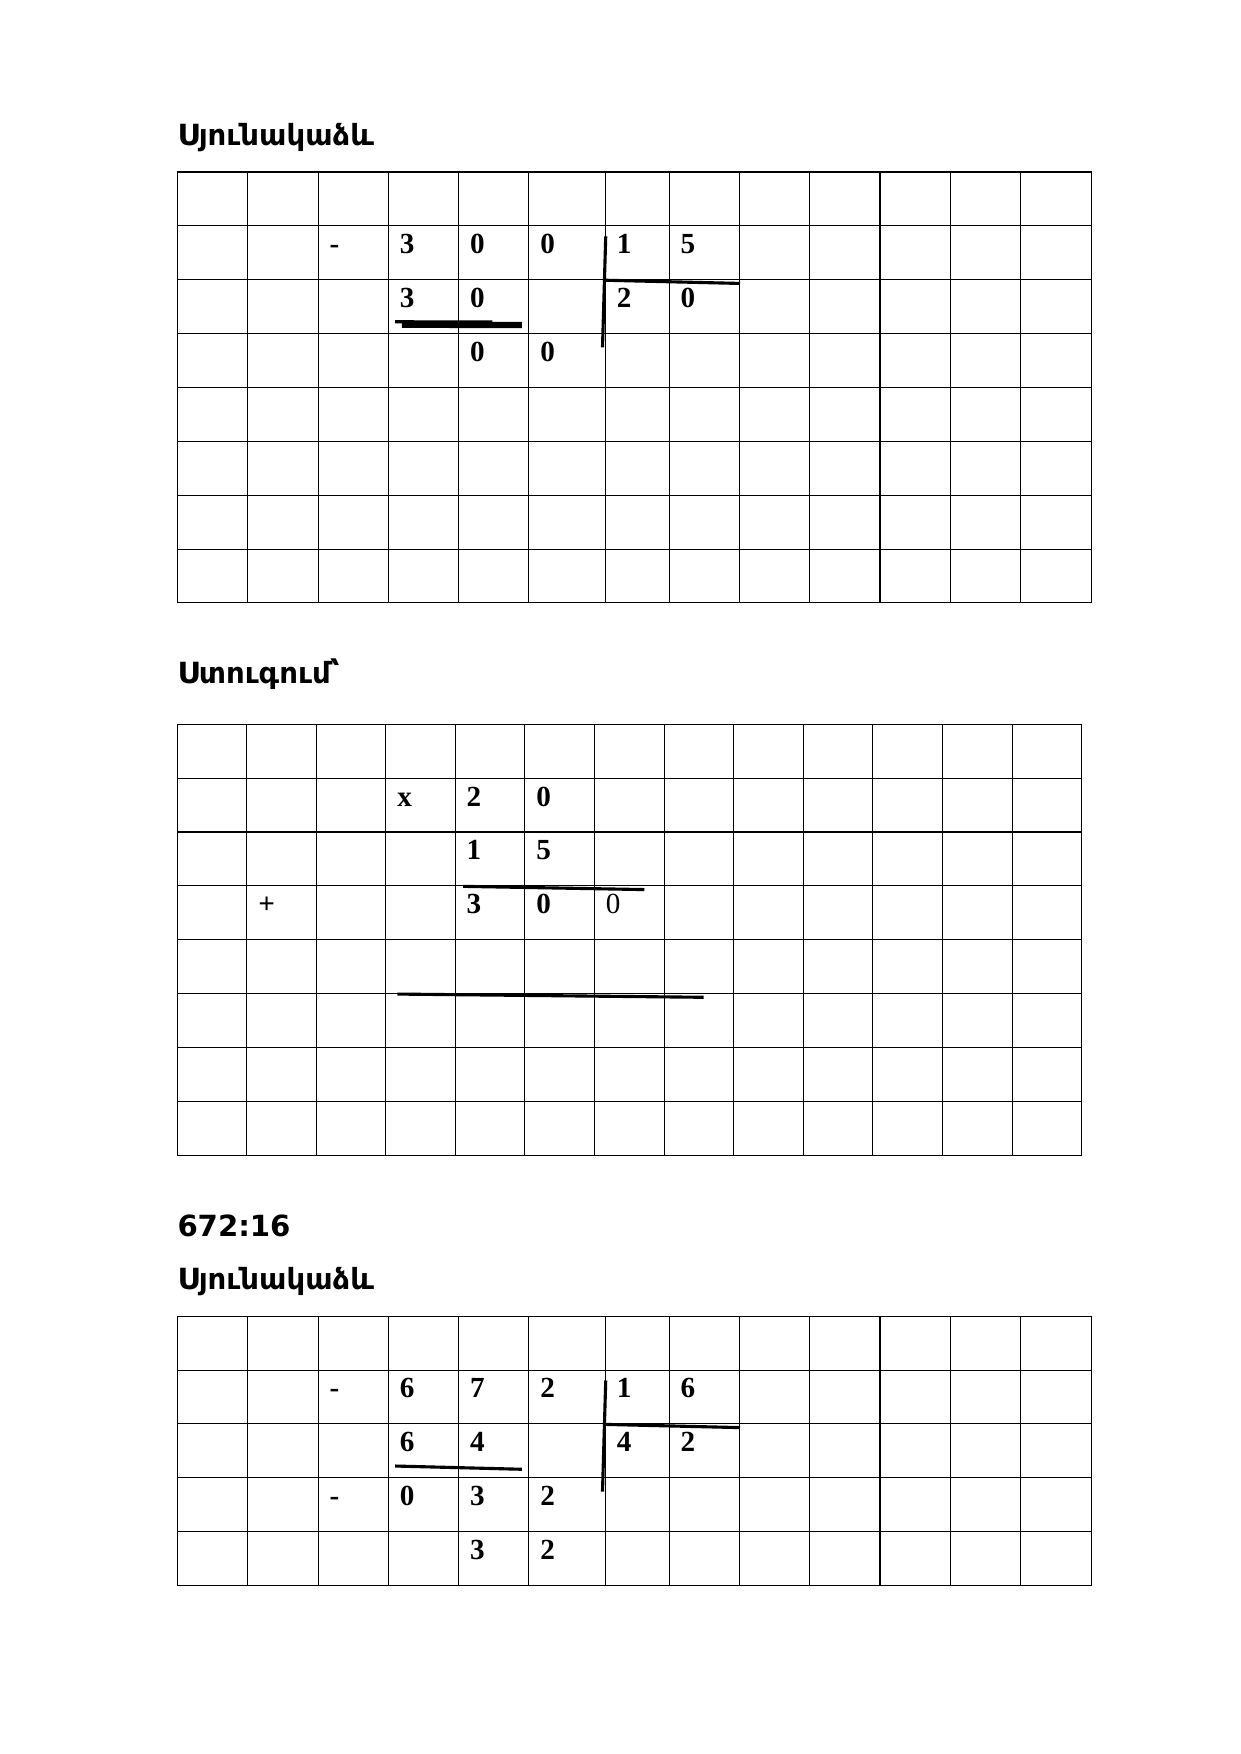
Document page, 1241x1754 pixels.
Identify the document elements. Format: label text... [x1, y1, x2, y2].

table_header [319, 1317, 388, 1369]
table_cell [317, 886, 385, 939]
table_cell [804, 779, 872, 831]
table_cell [248, 442, 318, 494]
table_cell [389, 442, 458, 494]
table_cell [317, 1048, 385, 1101]
table_cell [881, 280, 950, 333]
table_cell [389, 496, 458, 548]
table_cell - [319, 226, 388, 279]
table_header [389, 1317, 458, 1369]
table_cell [1021, 280, 1091, 333]
table_cell [734, 994, 803, 1047]
table_cell [529, 442, 605, 494]
table_cell [951, 280, 1020, 333]
table_cell [740, 1532, 809, 1585]
table_cell [873, 940, 942, 993]
table_cell [734, 1102, 803, 1154]
table_cell [319, 442, 388, 494]
table_cell [248, 226, 318, 279]
table_header [459, 1317, 528, 1369]
table_cell [1021, 550, 1091, 602]
table_cell [178, 833, 246, 885]
table_cell [665, 833, 733, 885]
table_cell 2 [456, 779, 524, 831]
table_header [873, 725, 942, 778]
table_cell [881, 1371, 950, 1423]
table_header [606, 1317, 669, 1369]
table_cell [810, 550, 879, 602]
table_cell + [247, 886, 316, 939]
table_cell [740, 496, 809, 548]
table_cell 0 [459, 226, 528, 279]
table_cell [386, 1102, 455, 1154]
table_header [804, 725, 872, 778]
table_cell [459, 388, 528, 441]
table_cell [319, 1424, 388, 1477]
table_header [178, 1317, 247, 1369]
table_cell [734, 886, 803, 939]
table_cell [178, 994, 246, 1047]
table_cell [810, 1371, 879, 1423]
table_cell 1 [606, 1371, 669, 1423]
table_cell [740, 442, 809, 494]
table_header [386, 725, 455, 778]
table_cell [873, 779, 942, 831]
table_cell 3 [459, 1532, 528, 1585]
table_cell [317, 1102, 385, 1154]
table_cell [248, 1371, 318, 1423]
table_cell - [319, 1478, 388, 1531]
table_cell 1 [456, 833, 524, 885]
table_cell 3 [389, 226, 458, 279]
table_header [525, 725, 594, 778]
table_cell [943, 1048, 1012, 1101]
table_cell [178, 1424, 247, 1477]
table_cell [456, 940, 524, 993]
table_cell [606, 442, 669, 494]
table_cell [665, 1048, 733, 1101]
table_cell [810, 1424, 879, 1477]
table_cell [386, 994, 455, 1047]
table_cell [386, 886, 455, 939]
table_cell [459, 496, 528, 548]
table_cell [389, 388, 458, 441]
table_header [529, 1317, 605, 1369]
table_cell [810, 496, 879, 548]
table_cell [606, 550, 669, 602]
table_cell 2 [670, 1428, 739, 1477]
table_header [456, 725, 524, 778]
table_cell 0 [529, 334, 605, 387]
table_header [951, 1317, 1020, 1369]
table_header [248, 1317, 318, 1369]
table_cell [1021, 1532, 1091, 1585]
table_cell 3 [389, 280, 458, 333]
table_cell [881, 1478, 950, 1531]
table_cell [248, 334, 318, 387]
table_cell [386, 833, 455, 885]
table_cell 6 [670, 1371, 739, 1423]
table_cell [740, 388, 809, 441]
table_cell [873, 1102, 942, 1154]
table_cell [810, 442, 879, 494]
table_cell [734, 1048, 803, 1101]
table_cell [881, 388, 950, 441]
table_cell [810, 226, 879, 279]
table_cell [319, 388, 388, 441]
table_cell [734, 940, 803, 993]
table_cell [810, 388, 879, 441]
table_cell [1013, 994, 1081, 1047]
table_cell [881, 496, 950, 548]
table_cell x [386, 779, 455, 831]
table_cell [178, 550, 247, 602]
table_cell 3 [456, 886, 524, 939]
table_cell [456, 997, 524, 1047]
table_cell [525, 1048, 594, 1101]
table_cell 0 [525, 779, 594, 831]
table_cell [734, 779, 803, 831]
table_cell [386, 940, 455, 993]
table_cell 0 [389, 1478, 458, 1531]
table_cell 6 [389, 1424, 458, 1477]
table_cell [873, 833, 942, 885]
table_header [670, 173, 739, 225]
table_cell [1013, 1048, 1081, 1101]
table_cell [665, 940, 733, 993]
table_cell [1013, 886, 1081, 939]
table_header [178, 173, 247, 225]
table_cell [459, 550, 528, 602]
table_cell [317, 994, 385, 1047]
table_header [1013, 725, 1081, 778]
table_cell [247, 940, 316, 993]
table_cell 0 [670, 284, 739, 333]
table_cell [247, 779, 316, 831]
table_cell [248, 388, 318, 441]
table_cell [670, 550, 739, 602]
table_cell [943, 779, 1012, 831]
table_cell [606, 388, 669, 441]
table_cell [943, 833, 1012, 885]
table_cell 6 [389, 1371, 458, 1423]
table_cell [810, 1532, 879, 1585]
table_cell 2 [529, 1478, 605, 1531]
table_cell [804, 940, 872, 993]
table_cell [881, 550, 950, 602]
table_header [881, 173, 950, 225]
table_header [319, 173, 388, 225]
table_cell [317, 833, 385, 885]
table_cell [248, 496, 318, 548]
table_header [595, 725, 664, 778]
table_cell [1021, 334, 1091, 387]
table_cell 5 [670, 226, 739, 279]
table_cell [1021, 496, 1091, 548]
table_cell [178, 280, 247, 333]
table_header [1021, 173, 1091, 225]
table_cell [1013, 1102, 1081, 1154]
table_cell [1021, 1371, 1091, 1423]
table_cell [178, 388, 247, 441]
table_cell [951, 1478, 1020, 1531]
table_cell [670, 388, 739, 441]
table_cell [389, 1532, 458, 1585]
table_cell [178, 1048, 246, 1101]
table_cell 0 [525, 890, 594, 939]
table_header [1021, 1317, 1091, 1369]
table_cell [665, 994, 733, 1047]
text 672:16 [177, 1209, 1152, 1243]
table_cell 3 [459, 1478, 528, 1531]
table_cell [248, 550, 318, 602]
table_header [810, 173, 879, 225]
table_cell 0 [529, 226, 605, 279]
table_cell [525, 940, 594, 993]
table_cell 4 [606, 1427, 669, 1477]
table_cell [740, 1424, 809, 1477]
table_cell [670, 334, 739, 387]
table_cell [525, 997, 594, 1047]
table_cell [670, 1478, 739, 1531]
table_cell [529, 496, 605, 548]
table_cell [951, 1532, 1020, 1585]
table_header [178, 725, 246, 778]
table_cell [317, 779, 385, 831]
table_cell [1021, 1478, 1091, 1531]
table_cell 4 [459, 1424, 528, 1477]
table_header [881, 1317, 950, 1369]
table_cell [178, 334, 247, 387]
table_header [810, 1317, 879, 1369]
table_cell [178, 1478, 247, 1531]
table_cell [951, 442, 1020, 494]
table_cell [248, 1532, 318, 1585]
table_cell 0 [459, 280, 528, 333]
table_cell [247, 994, 316, 1047]
table_cell [595, 1102, 664, 1154]
table_cell [943, 940, 1012, 993]
table_cell [389, 550, 458, 602]
table_cell [943, 994, 1012, 1047]
table_cell [459, 442, 528, 494]
table_cell 5 [525, 833, 594, 885]
table_cell [740, 1478, 809, 1531]
table_cell [951, 496, 1020, 548]
table_cell [873, 994, 942, 1047]
table_header [951, 173, 1020, 225]
table_cell [740, 1371, 809, 1423]
table_header [247, 725, 316, 778]
table_cell [951, 1371, 1020, 1423]
table_header [670, 1317, 739, 1369]
table_cell [951, 226, 1020, 279]
table_header [734, 725, 803, 778]
table_cell [873, 886, 942, 939]
table_cell [740, 550, 809, 602]
table_cell [248, 1478, 318, 1531]
table_cell 2 [529, 1532, 605, 1585]
table_cell [881, 442, 950, 494]
table_header [606, 173, 669, 225]
table_cell 7 [459, 1371, 528, 1423]
table_cell [529, 1424, 602, 1477]
table_cell 2 [529, 1371, 605, 1423]
table_cell [665, 779, 733, 831]
table_cell [810, 280, 879, 333]
table_cell [178, 886, 246, 939]
table_cell [951, 1424, 1020, 1477]
table_cell [606, 1478, 669, 1531]
table_cell [456, 1048, 524, 1101]
table_cell [595, 779, 664, 831]
table_cell [1021, 1424, 1091, 1477]
table_cell [943, 886, 1012, 939]
table_cell 1 [606, 226, 669, 279]
table_cell [178, 1532, 247, 1585]
table_cell [804, 1102, 872, 1154]
table_cell [951, 550, 1020, 602]
table_cell [319, 550, 388, 602]
table_cell [178, 442, 247, 494]
table_cell [740, 226, 809, 279]
table_cell [529, 280, 602, 333]
table_cell [319, 334, 388, 387]
table_cell [178, 1102, 246, 1154]
table_cell [178, 226, 247, 279]
table_cell [178, 940, 246, 993]
table_cell [1013, 833, 1081, 885]
table_cell [1021, 388, 1091, 441]
table_cell [804, 833, 872, 885]
table_cell [319, 496, 388, 548]
table_cell [670, 1532, 739, 1585]
table_cell [665, 886, 733, 939]
table_cell [804, 886, 872, 939]
table_cell [951, 388, 1020, 441]
table_cell [810, 334, 879, 387]
table_cell [665, 1102, 733, 1154]
table_cell [943, 1102, 1012, 1154]
table_cell [178, 1371, 247, 1423]
table_cell - [319, 1371, 388, 1423]
table_cell [804, 1048, 872, 1101]
table_cell 2 [606, 282, 669, 333]
table_header [665, 725, 733, 778]
table_cell [951, 334, 1020, 387]
table_cell 0 [459, 334, 528, 387]
table_header [740, 1317, 809, 1369]
table_cell [319, 1532, 388, 1585]
table_header [248, 173, 318, 225]
table_cell [248, 1424, 318, 1477]
table_header [317, 725, 385, 778]
table_cell [247, 1102, 316, 1154]
table_cell [881, 226, 950, 279]
table_cell [317, 940, 385, 993]
table_cell [670, 496, 739, 548]
table_cell [740, 334, 809, 387]
table_header [459, 173, 528, 225]
table_cell [606, 496, 669, 548]
table_cell [595, 998, 664, 1047]
table_cell [386, 1048, 455, 1101]
table_cell [247, 1048, 316, 1101]
table_cell [525, 1102, 594, 1154]
table_cell [529, 550, 605, 602]
table_cell [804, 994, 872, 1047]
table_cell [319, 280, 388, 333]
table_header [740, 173, 809, 225]
table_header [389, 173, 458, 225]
table_cell [247, 833, 316, 885]
table_cell [529, 388, 605, 441]
table_cell [810, 1478, 879, 1531]
table_cell [740, 280, 809, 333]
table_cell [1013, 779, 1081, 831]
table_cell [248, 280, 318, 333]
table_cell [595, 1048, 664, 1101]
table_cell [873, 1048, 942, 1101]
table_cell [670, 442, 739, 494]
table_cell [606, 334, 669, 387]
table_cell [606, 1532, 669, 1585]
table_cell [1013, 940, 1081, 993]
table_cell [178, 496, 247, 548]
table_cell 0 [595, 886, 664, 939]
table_header [943, 725, 1012, 778]
table_cell [389, 334, 458, 387]
table_cell [1021, 442, 1091, 494]
table_cell [595, 940, 664, 993]
table_cell [456, 1102, 524, 1154]
table_cell [595, 833, 664, 885]
table_cell [1021, 226, 1091, 279]
table_cell [178, 779, 246, 831]
table_cell [734, 833, 803, 885]
table_cell [881, 1424, 950, 1477]
table_cell [881, 1532, 950, 1585]
table_header [529, 173, 605, 225]
table_cell [881, 334, 950, 387]
